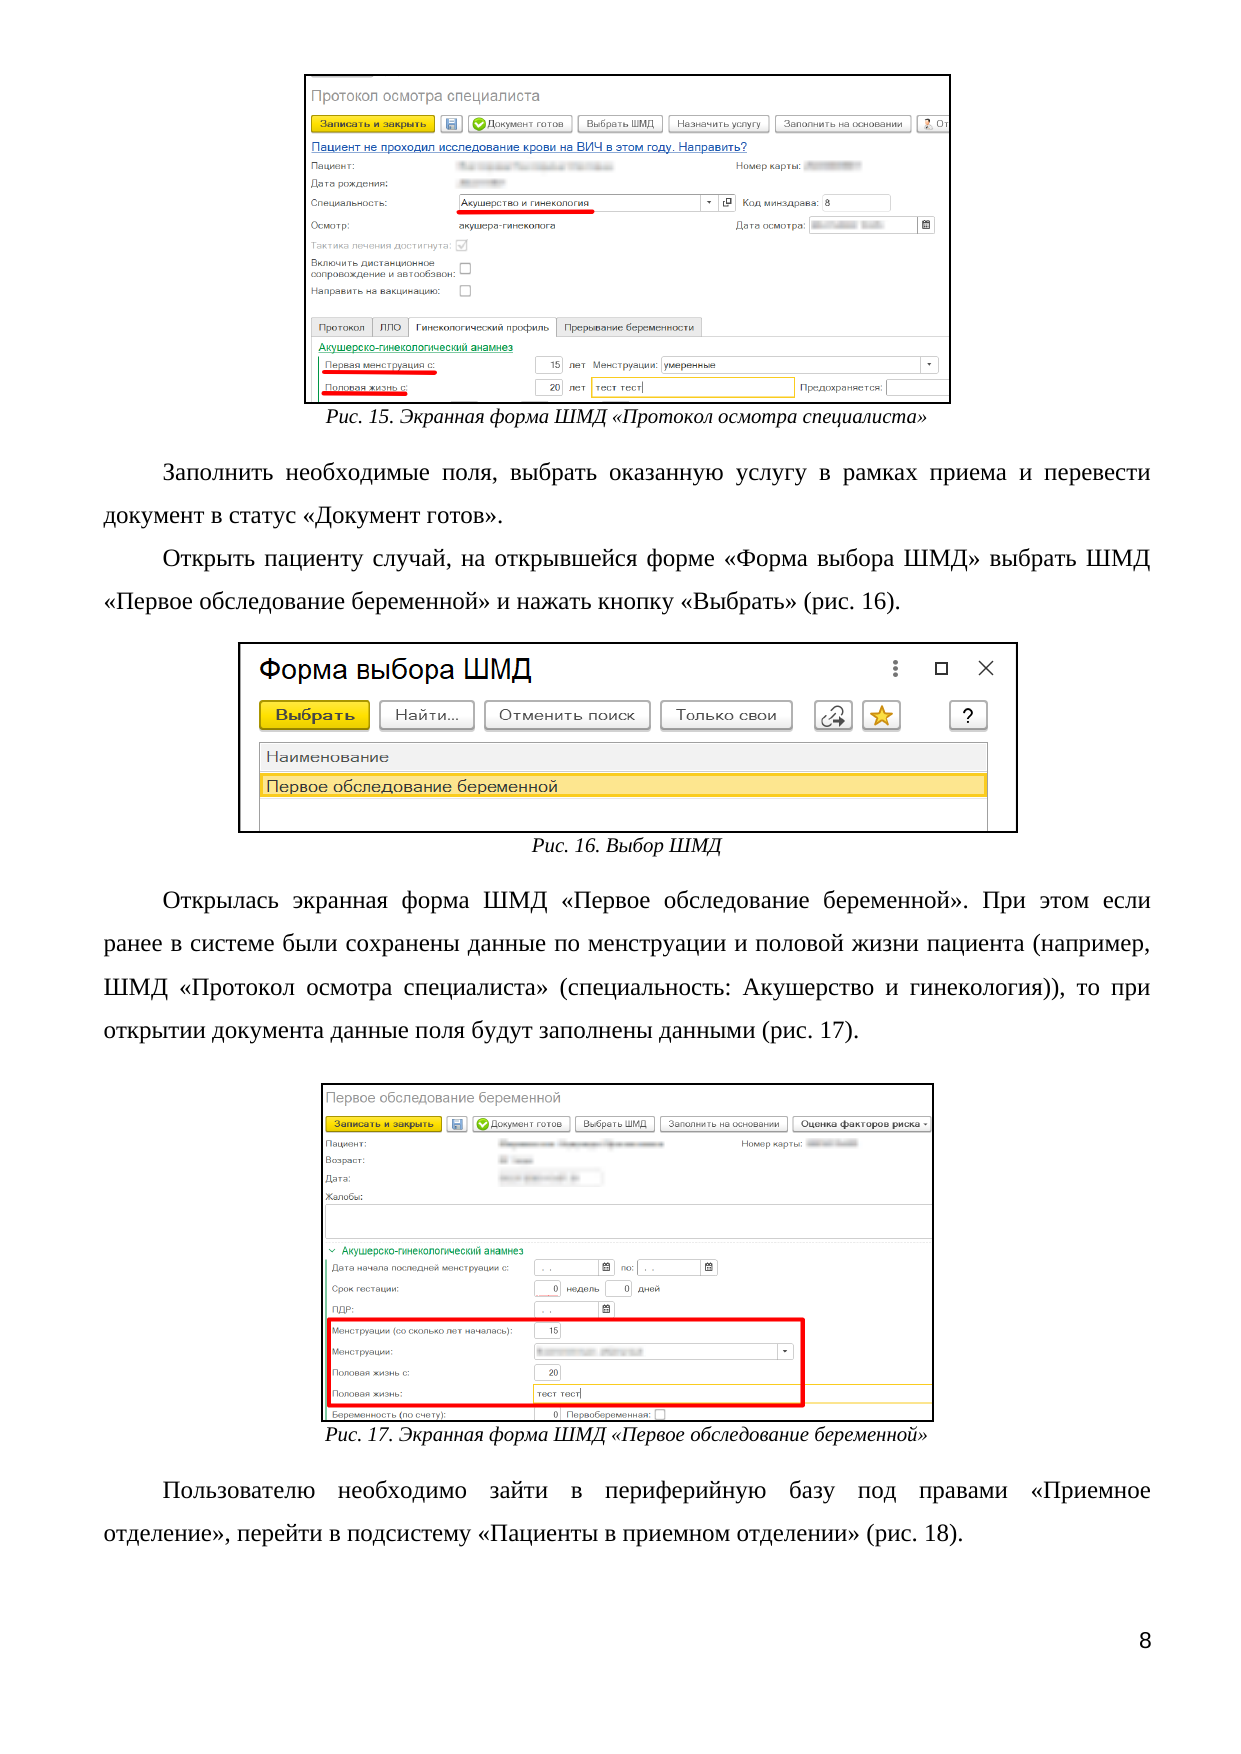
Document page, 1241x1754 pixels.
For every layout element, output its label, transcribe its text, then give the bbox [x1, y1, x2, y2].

text Открыть пациенту случай, на открывшейся форме «Форма выбора ШМД» выбрать ШМД «Первое обследование беременной» и нажать кнопку «Выбрать» (рис. 16). [103, 543, 1152, 615]
text Рис. 15. Экранная форма ШМД «Протокол осмотра специалиста» [103, 404, 1152, 428]
text Рис. 16. Выбор ШМД [103, 833, 1152, 857]
text Рис. 17. Экранная форма ШМД «Первое обследование беременной» [103, 1422, 1152, 1446]
text Пользователю необходимо зайти в периферийную базу под правами «Приемное отделение», перейти в подсистему «Пациенты в приемном отделении» (рис. 18). [103, 1475, 1152, 1547]
picture [323, 1085, 932, 1420]
picture [306, 76, 949, 402]
text Открылась экранная форма ШМД «Первое обследование беременной». При этом если ранее в системе были сохранены данные по менструации и половой жизни пациента (например, ШМД «Протокол осмотра специалиста» (специальность: Акушерство и гинекология)), то при открытии документа данные поля будут заполнены данными (рис. 17). [103, 885, 1152, 1043]
picture [240, 644, 1016, 831]
text Заполнить необходимые поля, выбрать оказанную услугу в рамках приема и перевести документ в статус «Документ готов». [103, 457, 1152, 528]
